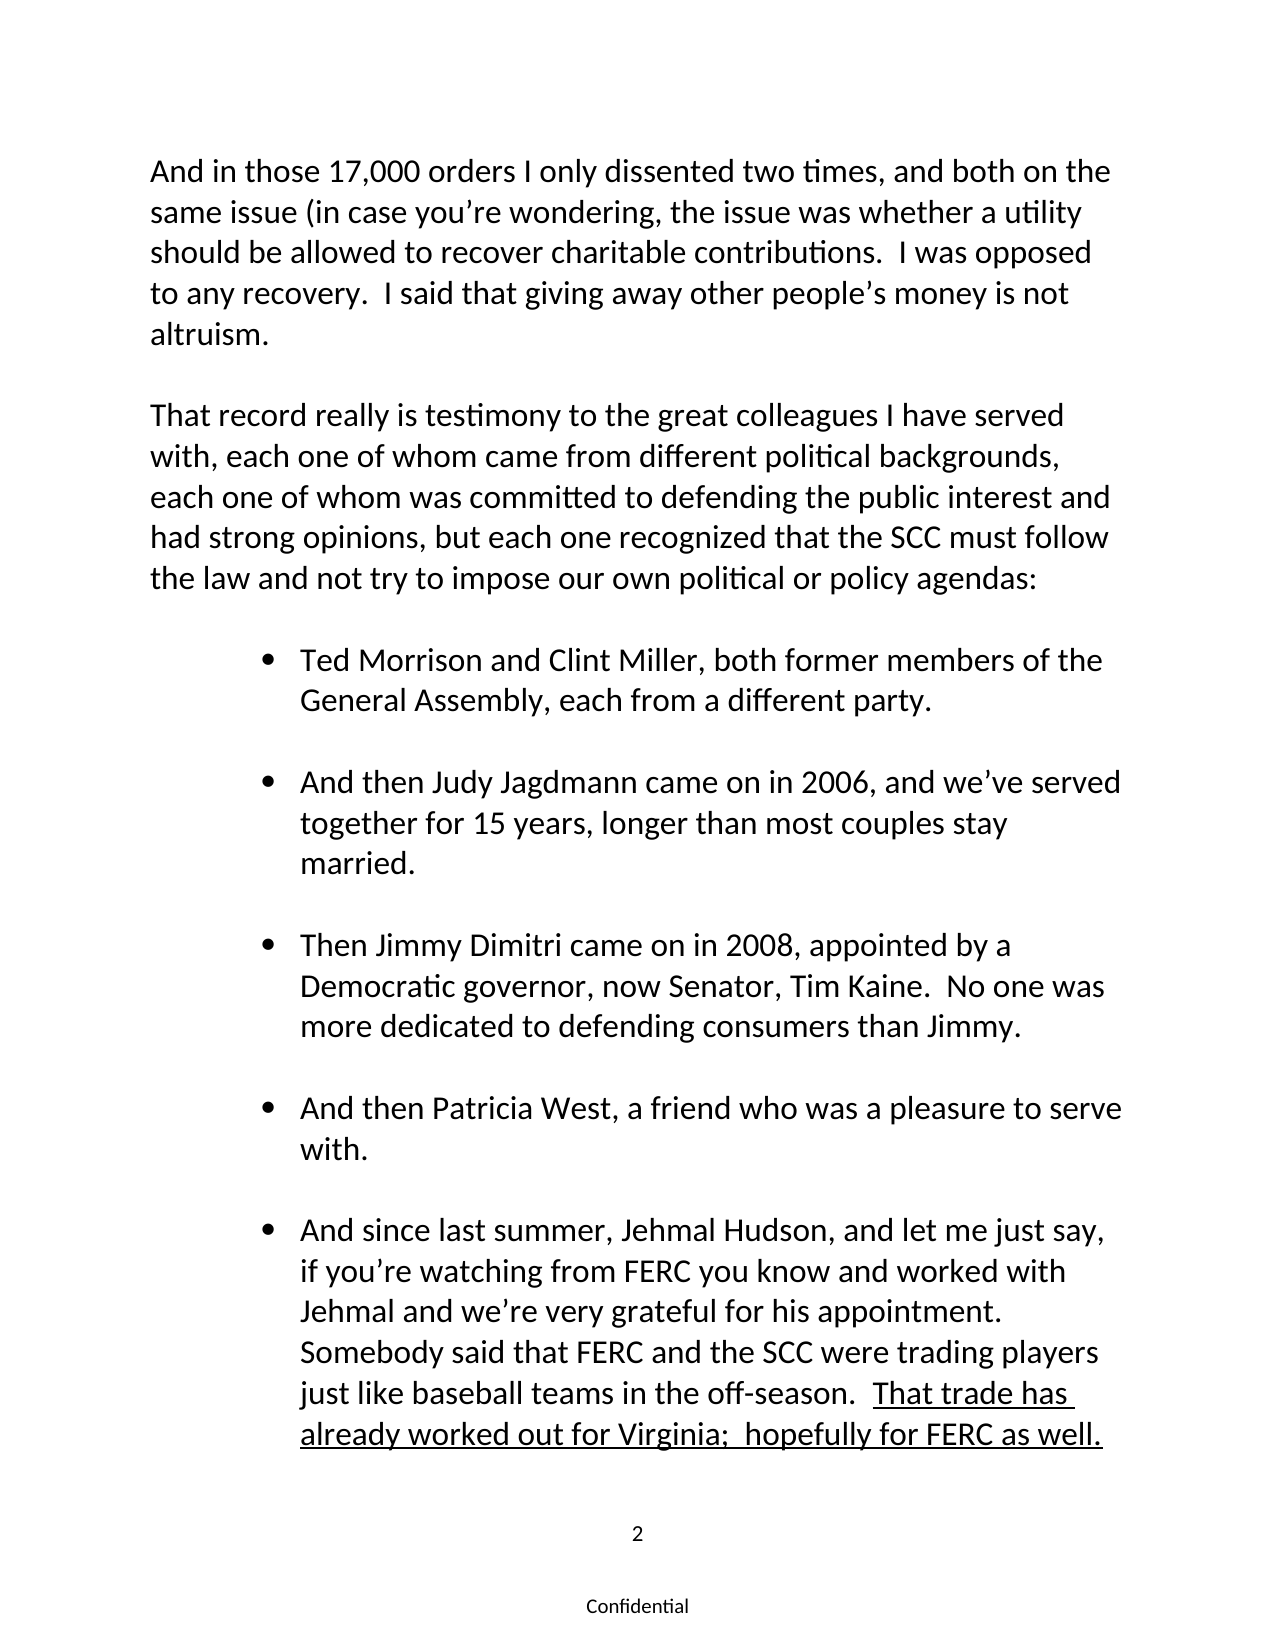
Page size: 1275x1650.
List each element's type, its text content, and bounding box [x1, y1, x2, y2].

text That record really is testimony to the great colleagues I have served with, each one of whom came from different political backgrounds, each one of whom was committed to defending the public interest and had strong opinions, but each one recognized that the SCC must follow the law and not try to impose our own political or policy agendas: [150, 394, 1125, 598]
text And in those 17,000 orders I only dissented two times, and both on the same issue (in case you’re wondering, the issue was whether a utility should be allowed to recover charitable contributions. I was opposed to any recovery. I said that giving away other people’s money is not altruism. [150, 150, 1125, 354]
list Ted Morrison and Clint Miller, both former members of the General Assembly, each from a different party. [262, 639, 1125, 720]
list And then Judy Jagdmann came on in 2006, and we’ve served together for 15 years, longer than most couples stay married. [262, 761, 1125, 883]
list Then Jimmy Dimitri came on in 2008, appointed by a Democratic governor, now Senator, Tim Kaine. No one was more dedicated to defending consumers than Jimmy. [262, 924, 1125, 1046]
list And then Patricia West, a friend who was a pleasure to serve with. [262, 1087, 1125, 1168]
list And since last summer, Jehmal Hudson, and let me just say, if you’re watching from FERC you know and worked with Jehmal and we’re very grateful for his appointment. Somebody said that FERC and the SCC were trading players just like baseball teams in the off-season. That trade has already worked out for Virginia; hopefully for FERC as well. [262, 1209, 1125, 1453]
